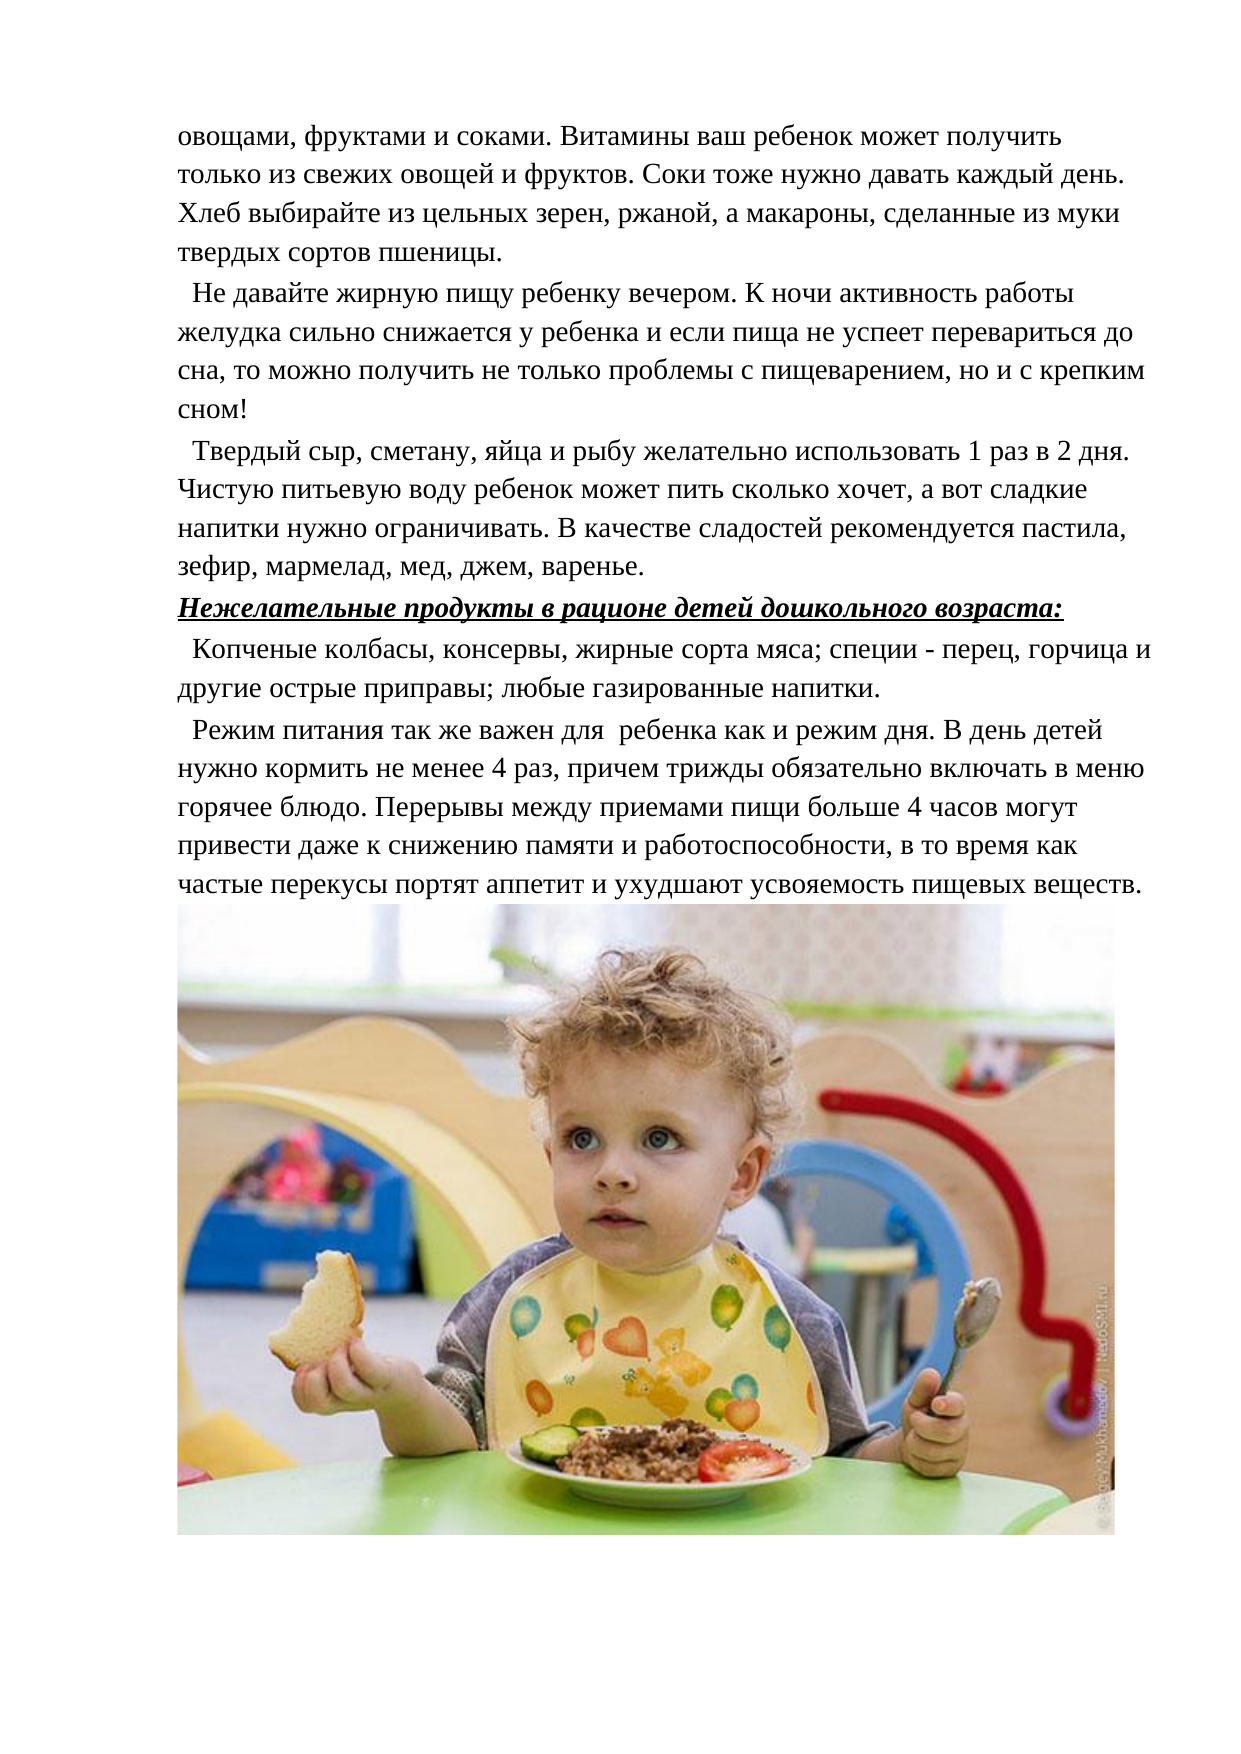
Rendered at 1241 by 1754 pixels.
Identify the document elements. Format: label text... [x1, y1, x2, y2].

text Нежелательные продукты в рационе детей дошкольного возраста: [177, 590, 1152, 623]
picture [177, 904, 1115, 1535]
text Режим питания так же важен для ребенка как и режим дня. В день детей нужно кормить не менее 4 раз, причем трижды обязательно включать в меню горячее блюдо. Перерывы между приемами пищи больше 4 часов могут привести даже к снижению памяти и работоспособности, в то время как частые перекусы портят аппетит и ухудшают усвояемость пищевых веществ. [177, 712, 1152, 899]
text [177, 118, 1152, 267]
text Копченые колбасы, консервы, жирные сорта мяса; специи - перец, горчица и другие острые приправы; любые газированные напитки. [177, 632, 1152, 704]
text Не давайте жирную пищу ребенку вечером. К ночи активность работы желудка сильно снижается у ребенка и если пища не успеет перевариться до сна, то можно получить не только проблемы с пищеварением, но и с крепким сном! [177, 275, 1152, 424]
text Твердый сыр, сметану, яйца и рыбу желательно использовать 1 раз в 2 дня. Чистую питьевую воду ребенок может пить сколько хочет, а вот сладкие напитки нужно ограничивать. В качестве сладостей рекомендуется пастила, зефир, мармелад, мед, джем, варенье. [177, 433, 1152, 582]
